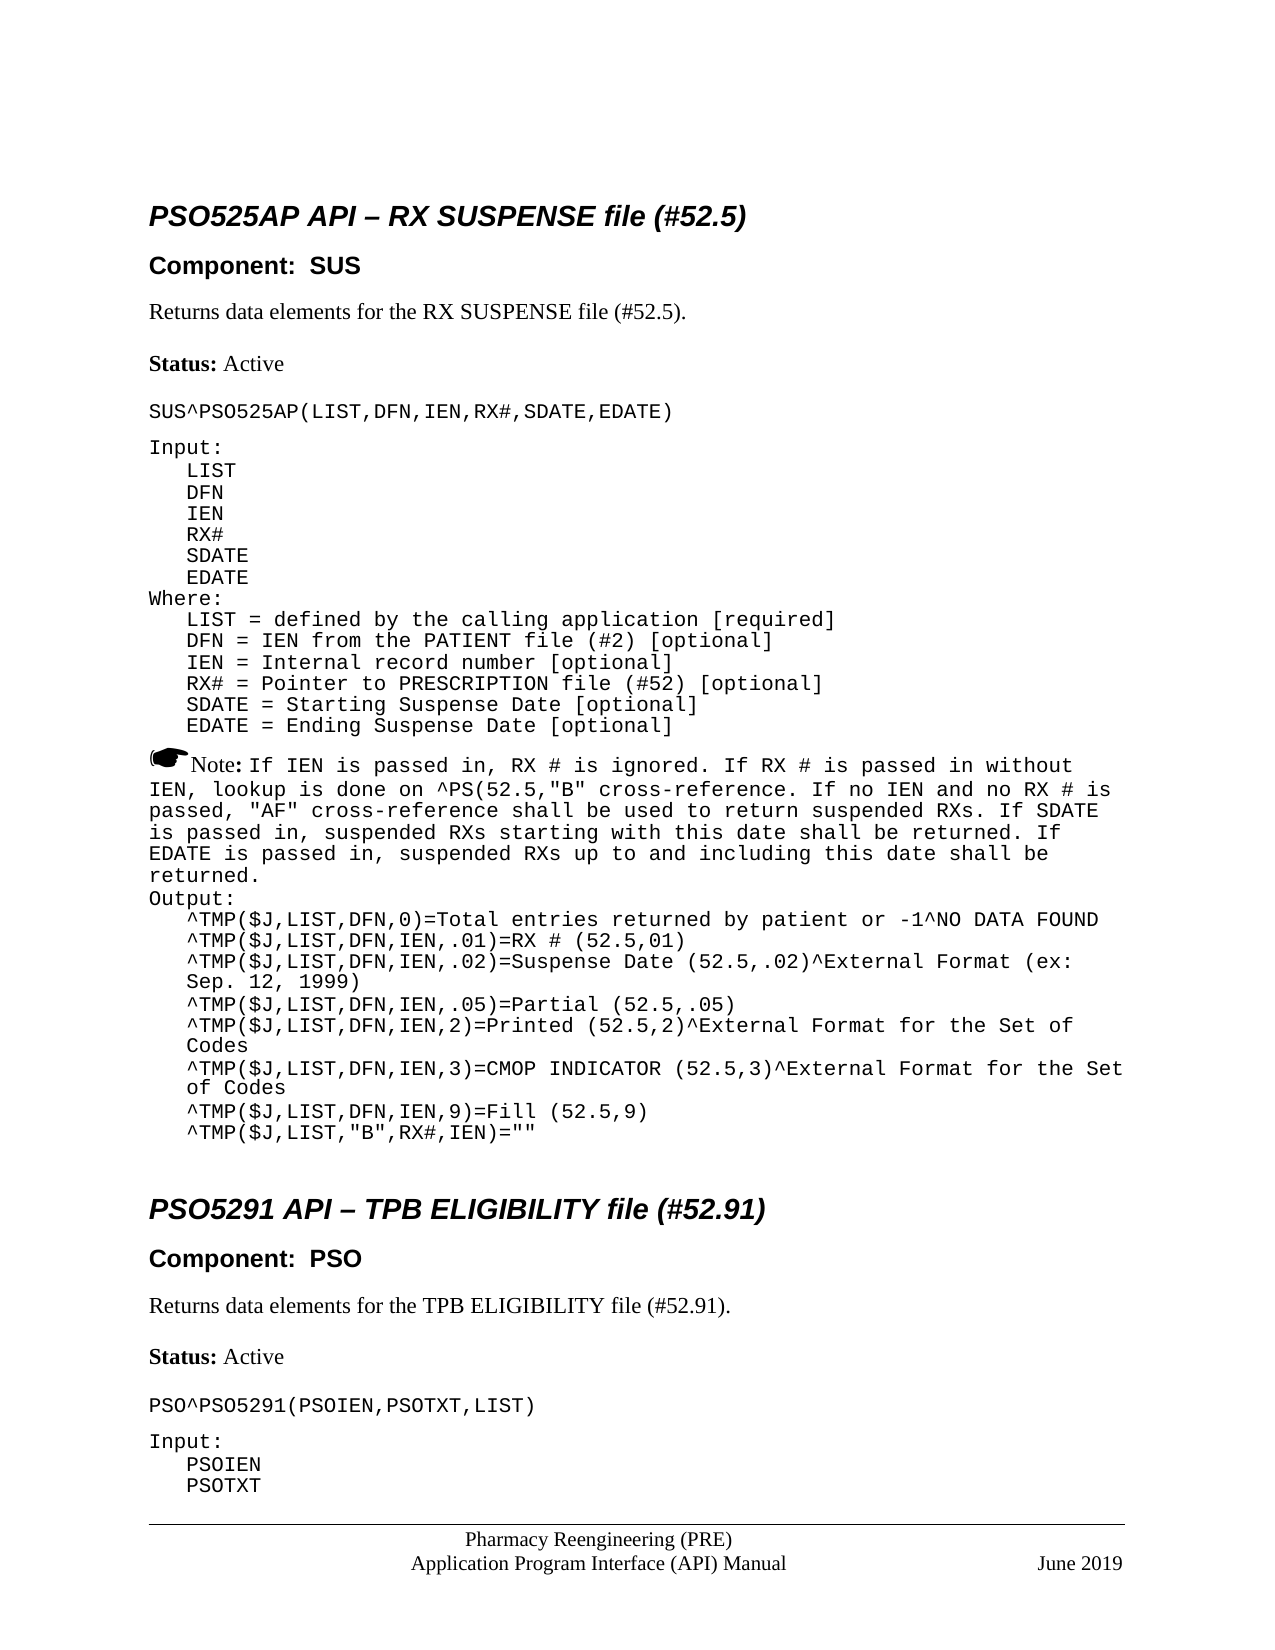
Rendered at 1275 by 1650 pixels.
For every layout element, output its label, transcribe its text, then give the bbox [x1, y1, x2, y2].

text DFN [186, 482, 1125, 503]
text SDATE = Starting Suspense Date [optional] [186, 695, 1125, 716]
text SUS^PSO525AP(LIST,DFN,IEN,RX#,SDATE,EDATE) [148, 401, 1125, 425]
text LIST = defined by the calling application [required] [186, 610, 1125, 631]
text PSO^PSO5291(PSOIEN,PSOTXT,LIST) [148, 1395, 1125, 1418]
text DFN = IEN from the PATIENT file (#2) [optional] [186, 631, 1125, 652]
text Status: Active [148, 350, 1125, 376]
text ^TMP($J,LIST,DFN,IEN,.02)=Suspense Date (52.5,.02)^External Format (ex: Sep. 12, 1999) [186, 952, 1125, 994]
text IEN [186, 503, 1125, 525]
text Where: [148, 588, 1125, 610]
subtitle PSO525AP API – RX SUSPENSE file (#52.5) [148, 199, 1125, 232]
text ^TMP($J,LIST,DFN,IEN,9)=Fill (52.5,9) [186, 1101, 1125, 1122]
text PSOTXT [186, 1476, 1125, 1497]
text ^TMP($J,LIST,DFN,IEN,3)=CMOP INDICATOR (52.5,3)^External Format for the Set of Codes [186, 1058, 1125, 1101]
text RX# [186, 525, 1125, 546]
subtitle Returns data elements for the TPB ELIGIBILITY file (#52.91). [148, 1292, 1125, 1318]
text ^TMP($J,LIST,"B",RX#,IEN)="" [186, 1122, 1125, 1143]
subtitle Component: PSO [148, 1244, 1125, 1273]
text ^TMP($J,LIST,DFN,IEN,.05)=Partial (52.5,.05) [186, 994, 1125, 1016]
text ^TMP($J,LIST,DFN,0)=Total entries returned by patient or -1^NO DATA FOUND [186, 909, 1125, 931]
text Note: If IEN is passed in, RX # is ignored. If RX # is passed in without IEN, lookup is done on ^PS(52.5,"B" cross-reference. If no IEN and no RX # is passed, "AF" cross-reference shall be used to return suspended RXs. If SDATE is passed in, suspended RXs starting with this date shall be returned. If EDATE is passed in, suspended RXs up to and including this date shall be returned. [148, 737, 1125, 888]
text Input: [148, 437, 1125, 461]
text EDATE = Ending Suspense Date [optional] [186, 716, 1125, 737]
text PSOIEN [186, 1454, 1125, 1476]
subtitle Component: SUS [148, 251, 1125, 280]
text EDATE [186, 567, 1125, 588]
text ^TMP($J,LIST,DFN,IEN,2)=Printed (52.5,2)^External Format for the Set of Codes [186, 1016, 1125, 1058]
text Output: [148, 888, 1125, 909]
text ^TMP($J,LIST,DFN,IEN,.01)=RX # (52.5,01) [186, 931, 1125, 952]
text RX# = Pointer to PRESCRIPTION file (#52) [optional] [186, 673, 1125, 695]
text Status: Active [148, 1343, 1125, 1370]
text LIST [186, 461, 1125, 482]
text IEN = Internal record number [optional] [186, 652, 1125, 673]
text Input: [148, 1431, 1125, 1454]
subtitle Returns data elements for the RX SUSPENSE file (#52.5). [148, 298, 1125, 325]
text SDATE [186, 546, 1125, 567]
subtitle PSO5291 API – TPB ELIGIBILITY file (#52.91) [148, 1192, 1125, 1226]
